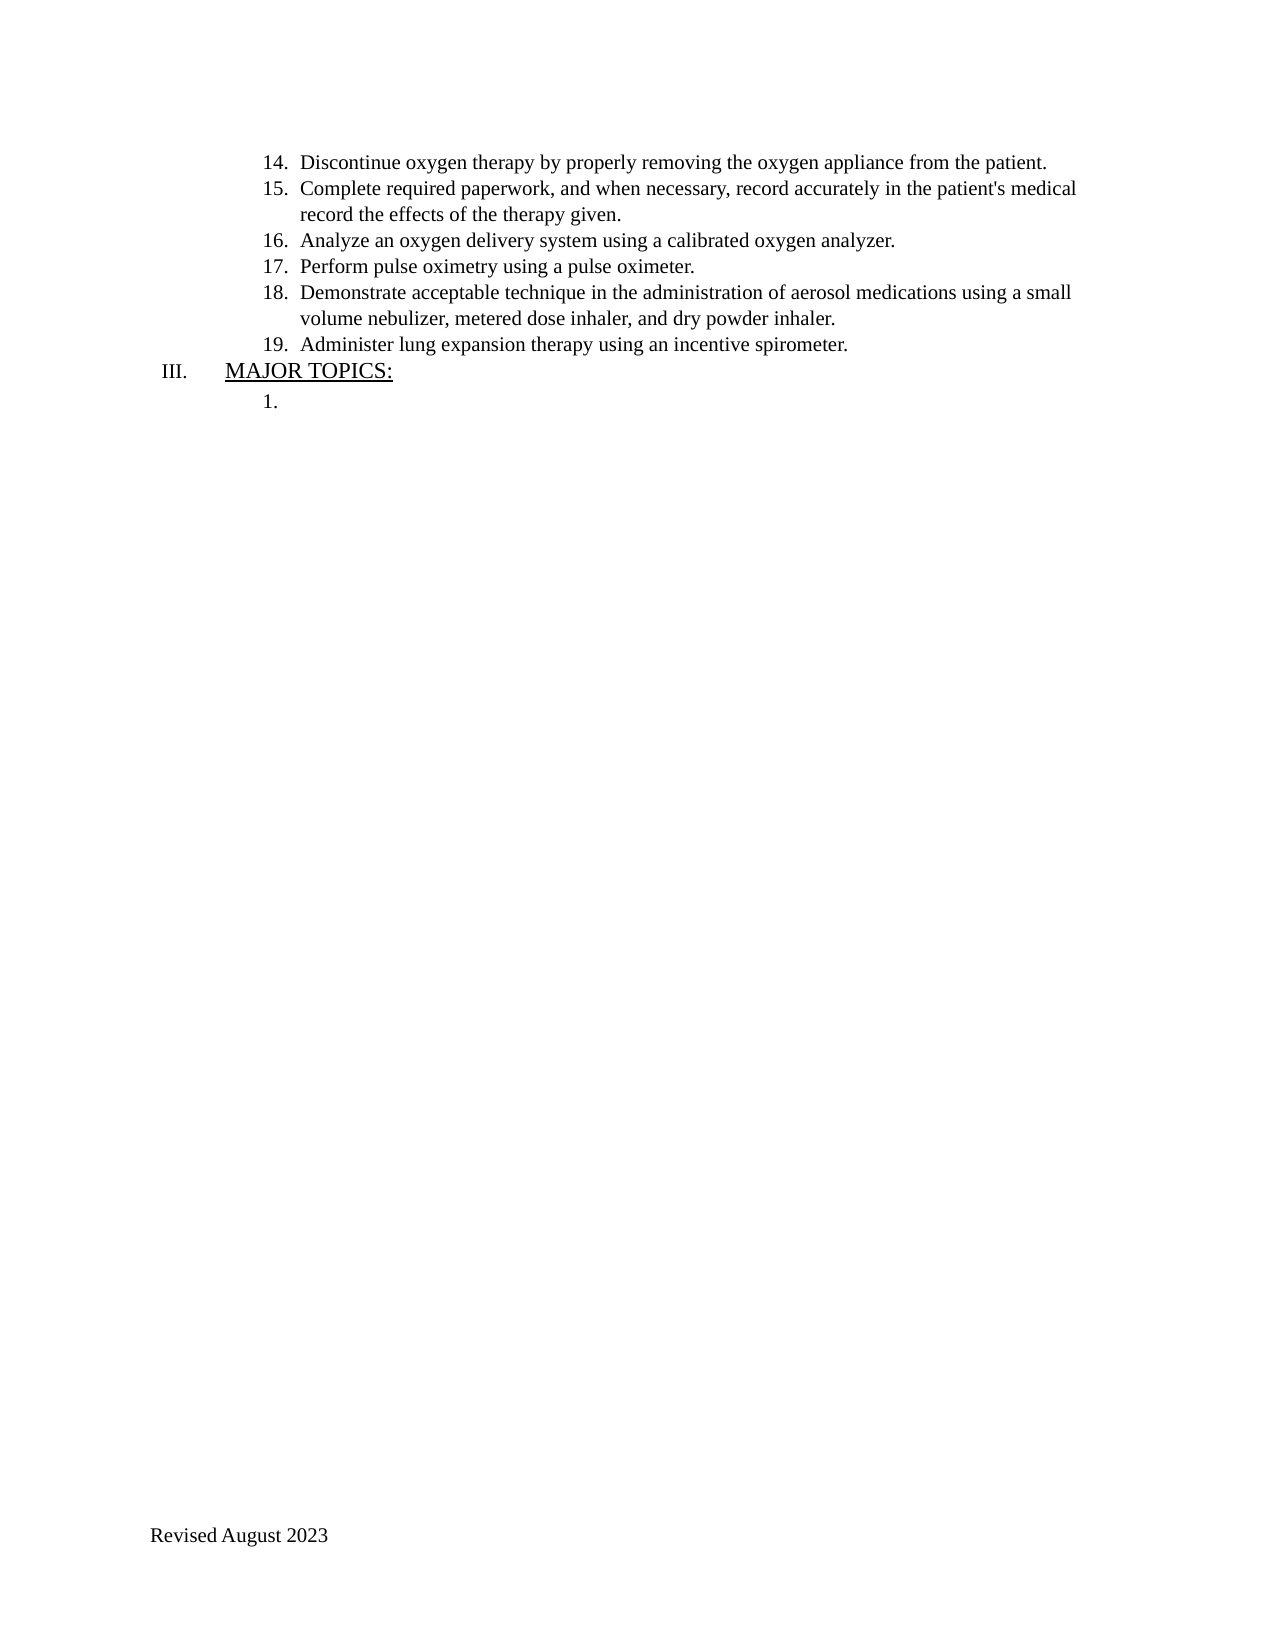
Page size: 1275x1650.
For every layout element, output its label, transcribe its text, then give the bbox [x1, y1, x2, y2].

list Administer lung expansion therapy using an incentive spirometer. [262, 332, 1125, 356]
list Perform pulse oximetry using a pulse oximeter. [262, 254, 1125, 278]
list Complete required paperwork, and when necessary, record accurately in the patient's medical record the effects of the therapy given. [262, 176, 1125, 226]
list MAJOR TOPICS: [187, 357, 1125, 384]
list Demonstrate acceptable technique in the administration of aerosol medications using a small volume nebulizer, metered dose inhaler, and dry powder inhaler. [262, 280, 1125, 330]
list Discontinue oxygen therapy by properly removing the oxygen appliance from the patient. [262, 150, 1125, 174]
list Analyze an oxygen delivery system using a calibrated oxygen analyzer. [262, 228, 1125, 252]
